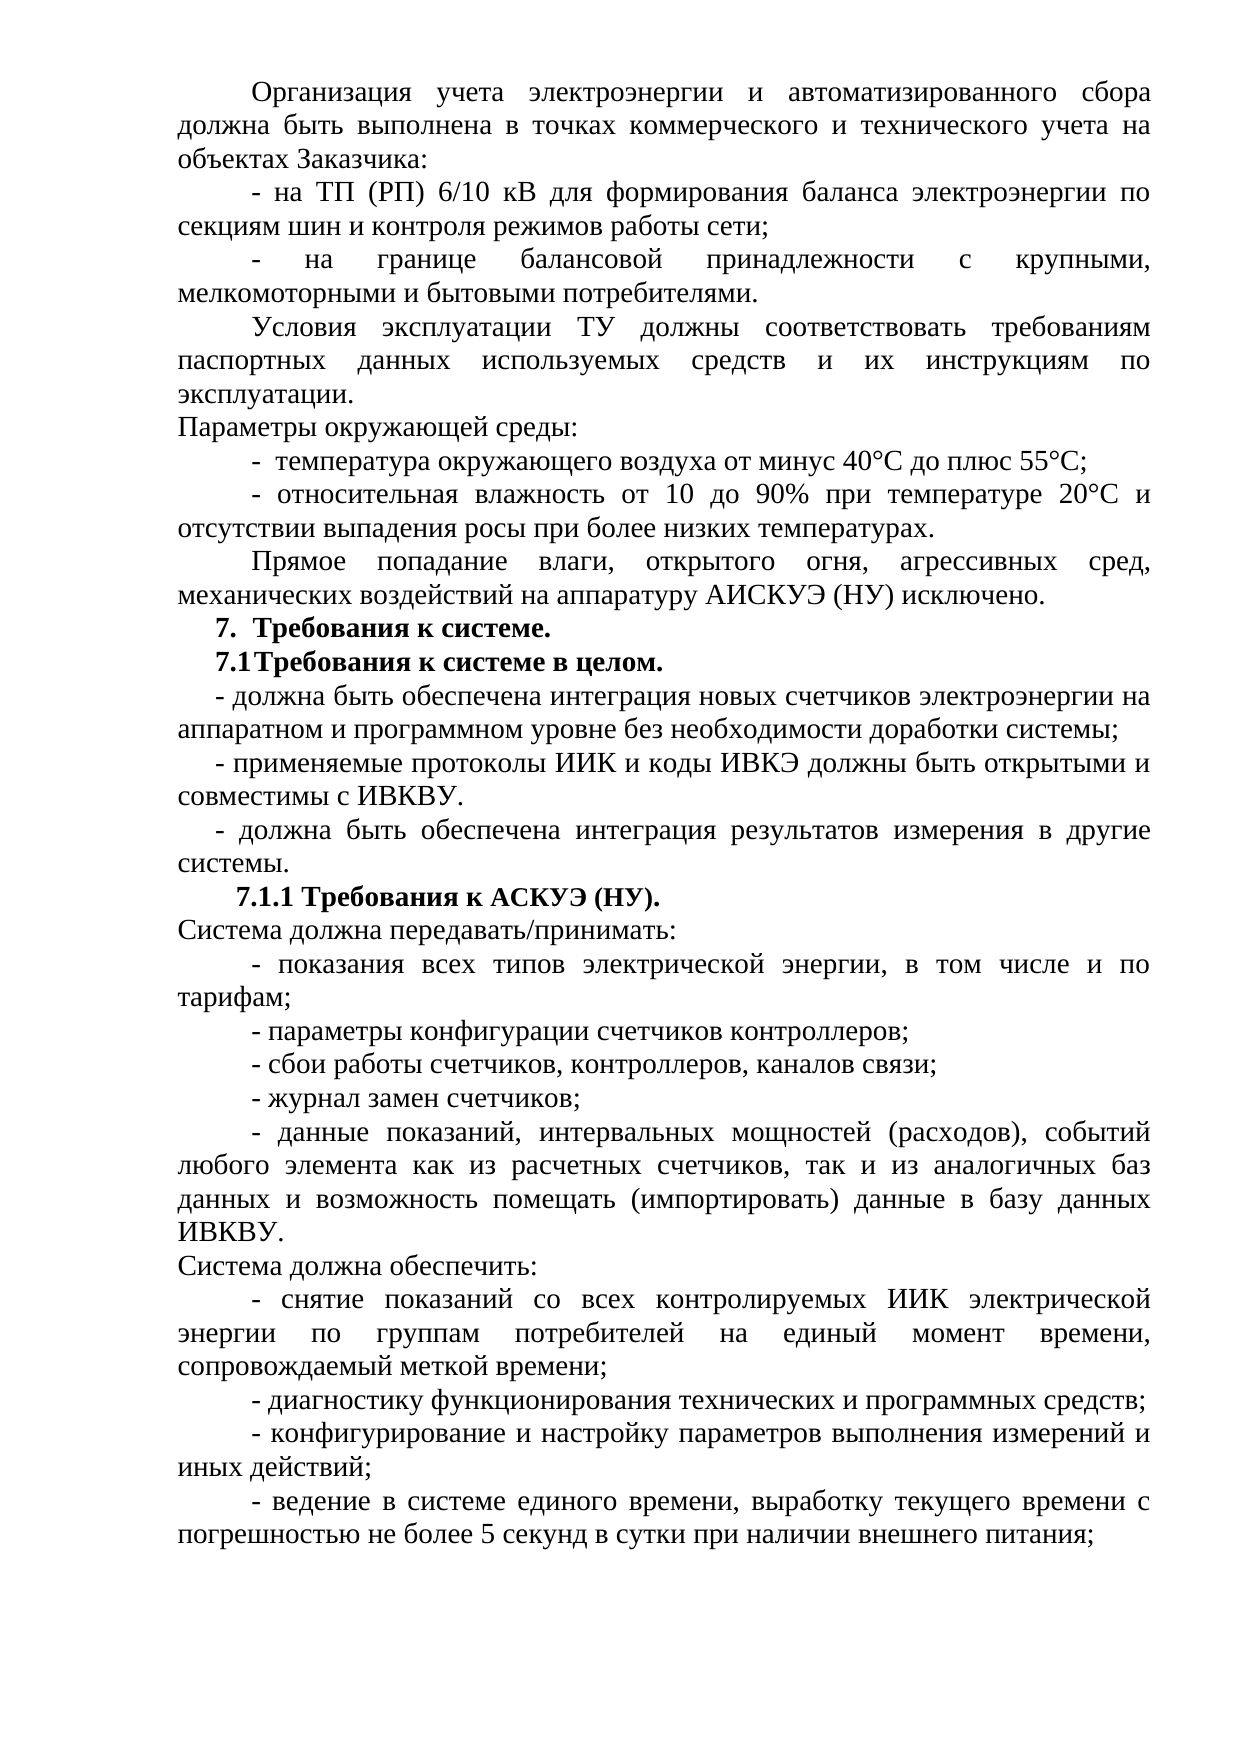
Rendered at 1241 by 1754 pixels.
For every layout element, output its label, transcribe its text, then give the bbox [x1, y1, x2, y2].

text Система должна передавать/принимать: [177, 912, 1152, 946]
text - снятие показаний со всех контролируемых ИИК электрической энергии по группам потребителей на единый момент времени, сопровождаемый меткой времени; [177, 1281, 1152, 1382]
list Требования к системе в целом. [215, 644, 1152, 678]
text Параметры окружающей среды: [177, 409, 1152, 443]
text - показания всех типов электрической энергии, в том числе и по тарифам; [177, 946, 1152, 1013]
text - на границе балансовой принадлежности с крупными, мелкомоторными и бытовыми потребителями. [177, 242, 1152, 309]
text - на ТП (РП) 6/10 кВ для формирования баланса электроэнергии по секциям шин и контроля режимов работы сети; [177, 174, 1152, 242]
text - температура окружающего воздуха от минус 40°С до плюс 55°С; [177, 443, 1152, 476]
text Условия эксплуатации ТУ должны соответствовать требованиям паспортных данных используемых средств и их инструкциям по эксплуатации. [177, 309, 1152, 409]
text - сбои работы счетчиков, контроллеров, каналов связи; [177, 1047, 1152, 1080]
text Система должна обеспечить: [177, 1248, 1152, 1281]
text Организация учета электроэнергии и автоматизированного сбора должна быть выполнена в точках коммерческого и технического учета на объектах Заказчика: [177, 74, 1152, 174]
text Прямое попадание влаги, открытого огня, агрессивных сред, механических воздействий на аппаратуру АИСКУЭ (НУ) исключено. [177, 543, 1152, 611]
text - должна быть обеспечена интеграция новых счетчиков электроэнергии на аппаратном и программном уровне без необходимости доработки системы; [177, 678, 1152, 745]
text - ведение в системе единого времени, выработку текущего времени с погрешностью не более 5 секунд в сутки при наличии внешнего питания; [177, 1483, 1152, 1550]
text - конфигурирование и настройку параметров выполнения измерений и иных действий; [177, 1416, 1152, 1483]
text - данные показаний, интервальных мощностей (расходов), событий любого элемента как из расчетных счетчиков, так и из аналогичных баз данных и возможность помещать (импортировать) данные в базу данных ИВКВУ. [177, 1114, 1152, 1248]
text - параметры конфигурации счетчиков контроллеров; [177, 1013, 1152, 1047]
text - относительная влажность от 10 до 90% при температуре 20°С и отсутствии выпадения росы при более низких температурах. [177, 476, 1152, 543]
text - журнал замен счетчиков; [177, 1080, 1152, 1114]
list Требования к системе. [215, 611, 1152, 644]
text - диагностику функционирования технических и программных средств; [177, 1382, 1152, 1416]
text - должна быть обеспечена интеграция результатов измерения в другие системы. [177, 812, 1152, 879]
text - применяемые протоколы ИИК и коды ИВКЭ должны быть открытыми и совместимы с ИВКВУ. [177, 745, 1152, 812]
text 7.1.1 Требования к АСКУЭ (НУ). [177, 879, 1152, 912]
